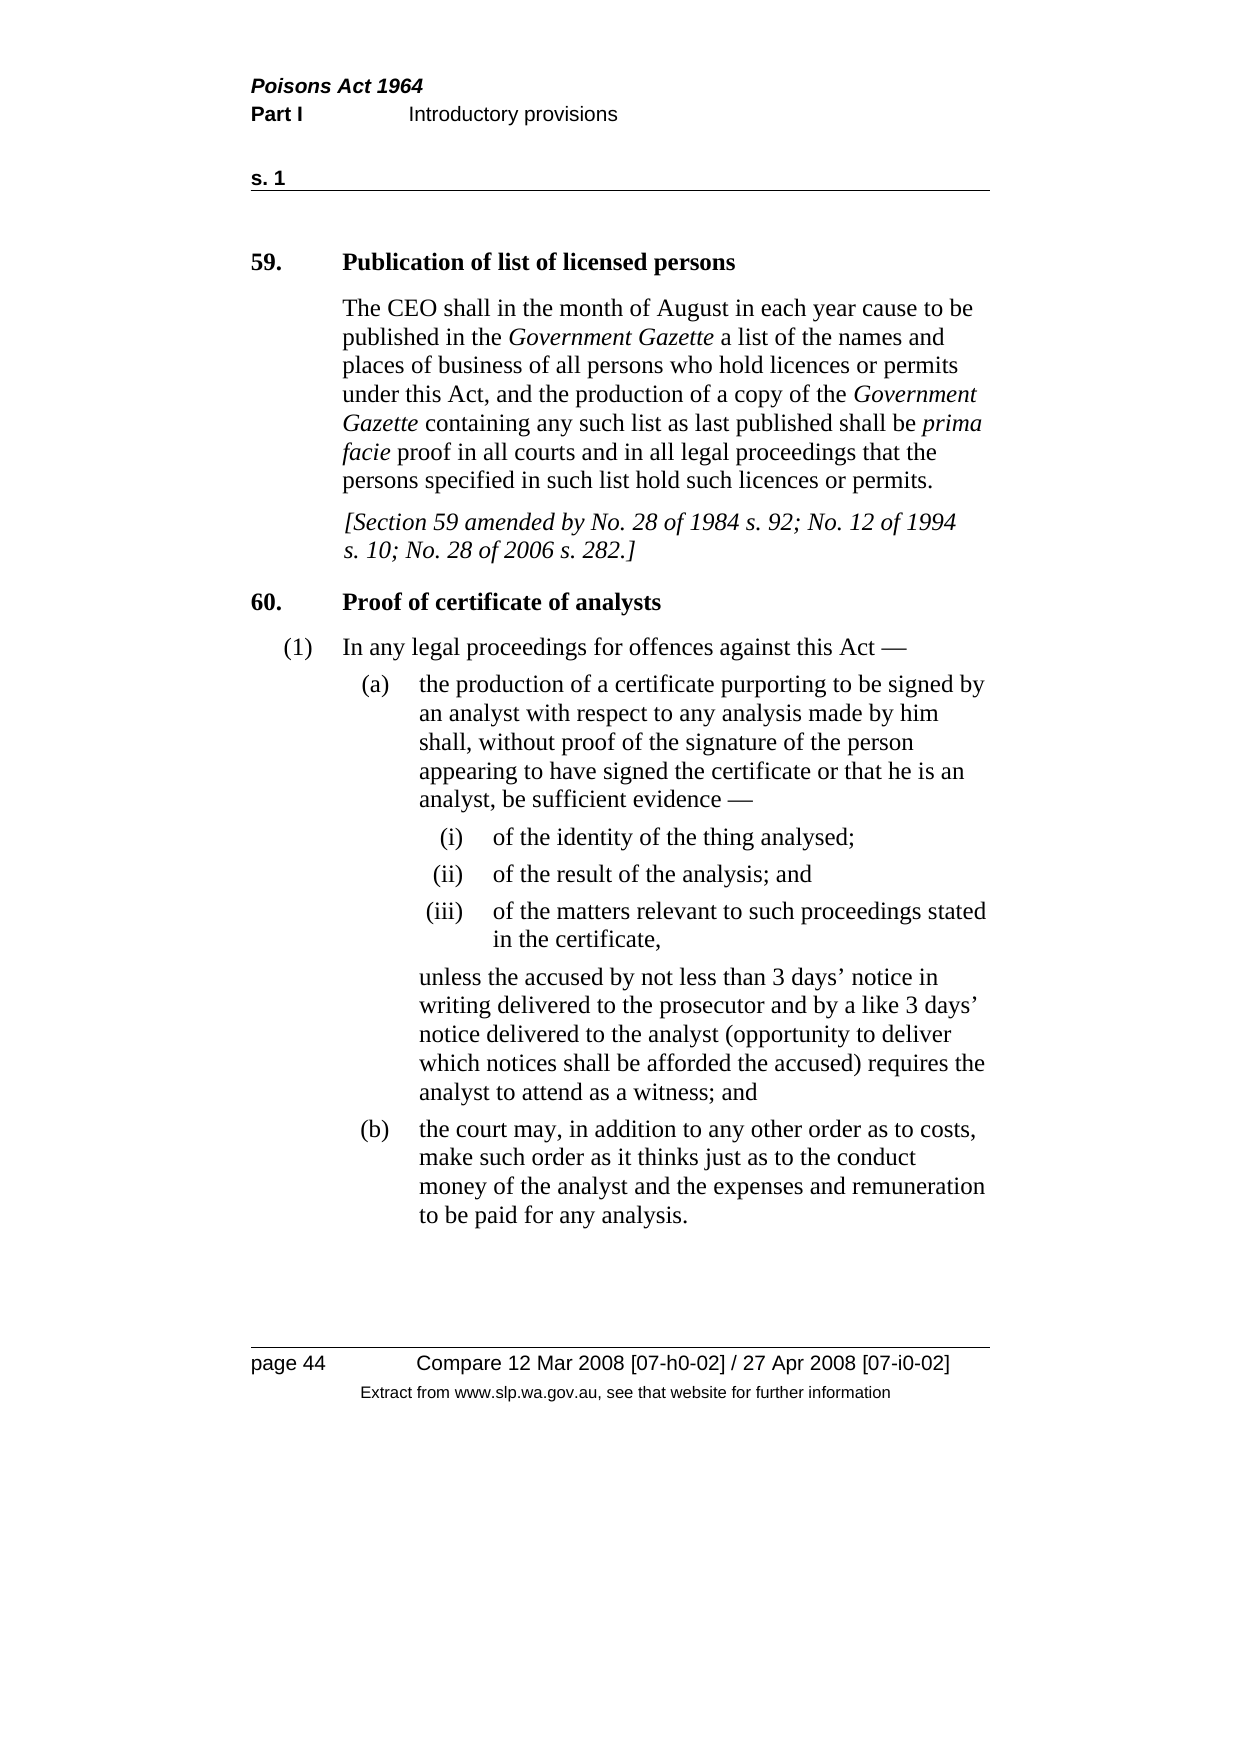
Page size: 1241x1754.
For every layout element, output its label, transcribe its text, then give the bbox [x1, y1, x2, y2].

text (ii) of the result of the analysis; and [251, 859, 990, 887]
text The CEO shall in the month of August in each year cause to be published in the Government Gazette a list of the names and places of business of all persons who hold licences or permits under this Act, and the production of a copy of the Government Gazette containing any such list as last published shall be prima facie proof in all courts and in all legal proceedings that the persons specified in such list hold such licences or permits. [251, 293, 990, 494]
text (a) the production of a certificate purporting to be signed by an analyst with respect to any analysis made by him shall, without proof of the signature of the person appearing to have signed the certificate or that he is an analyst, be sufficient evidence — [251, 669, 990, 813]
text (i) of the identity of the thing analysed; [251, 822, 990, 850]
text [Section 59 amended by No. 28 of 1984 s. 92; No. 12 of 1994 s. 10; No. 28 of 2006 s. 282.] [251, 507, 990, 564]
subtitle 60. Proof of certificate of analysts [251, 587, 990, 616]
text unless the accused by not less than 3 days’ notice in writing delivered to the prosecutor and by a like 3 days’ notice delivered to the analyst (opportunity to deliver which notices shall be afforded the accused) requires the analyst to attend as a witness; and [251, 962, 990, 1105]
text (1) In any legal proceedings for offences against this Act — [251, 632, 990, 661]
text (b) the court may, in addition to any other order as to costs, make such order as it thinks just as to the conduct money of the analyst and the expenses and remuneration to be paid for any analysis. [251, 1114, 990, 1229]
text (iii) of the matters relevant to such proceedings stated in the certificate, [251, 896, 990, 953]
subtitle 59. Publication of list of licensed persons [251, 247, 990, 276]
